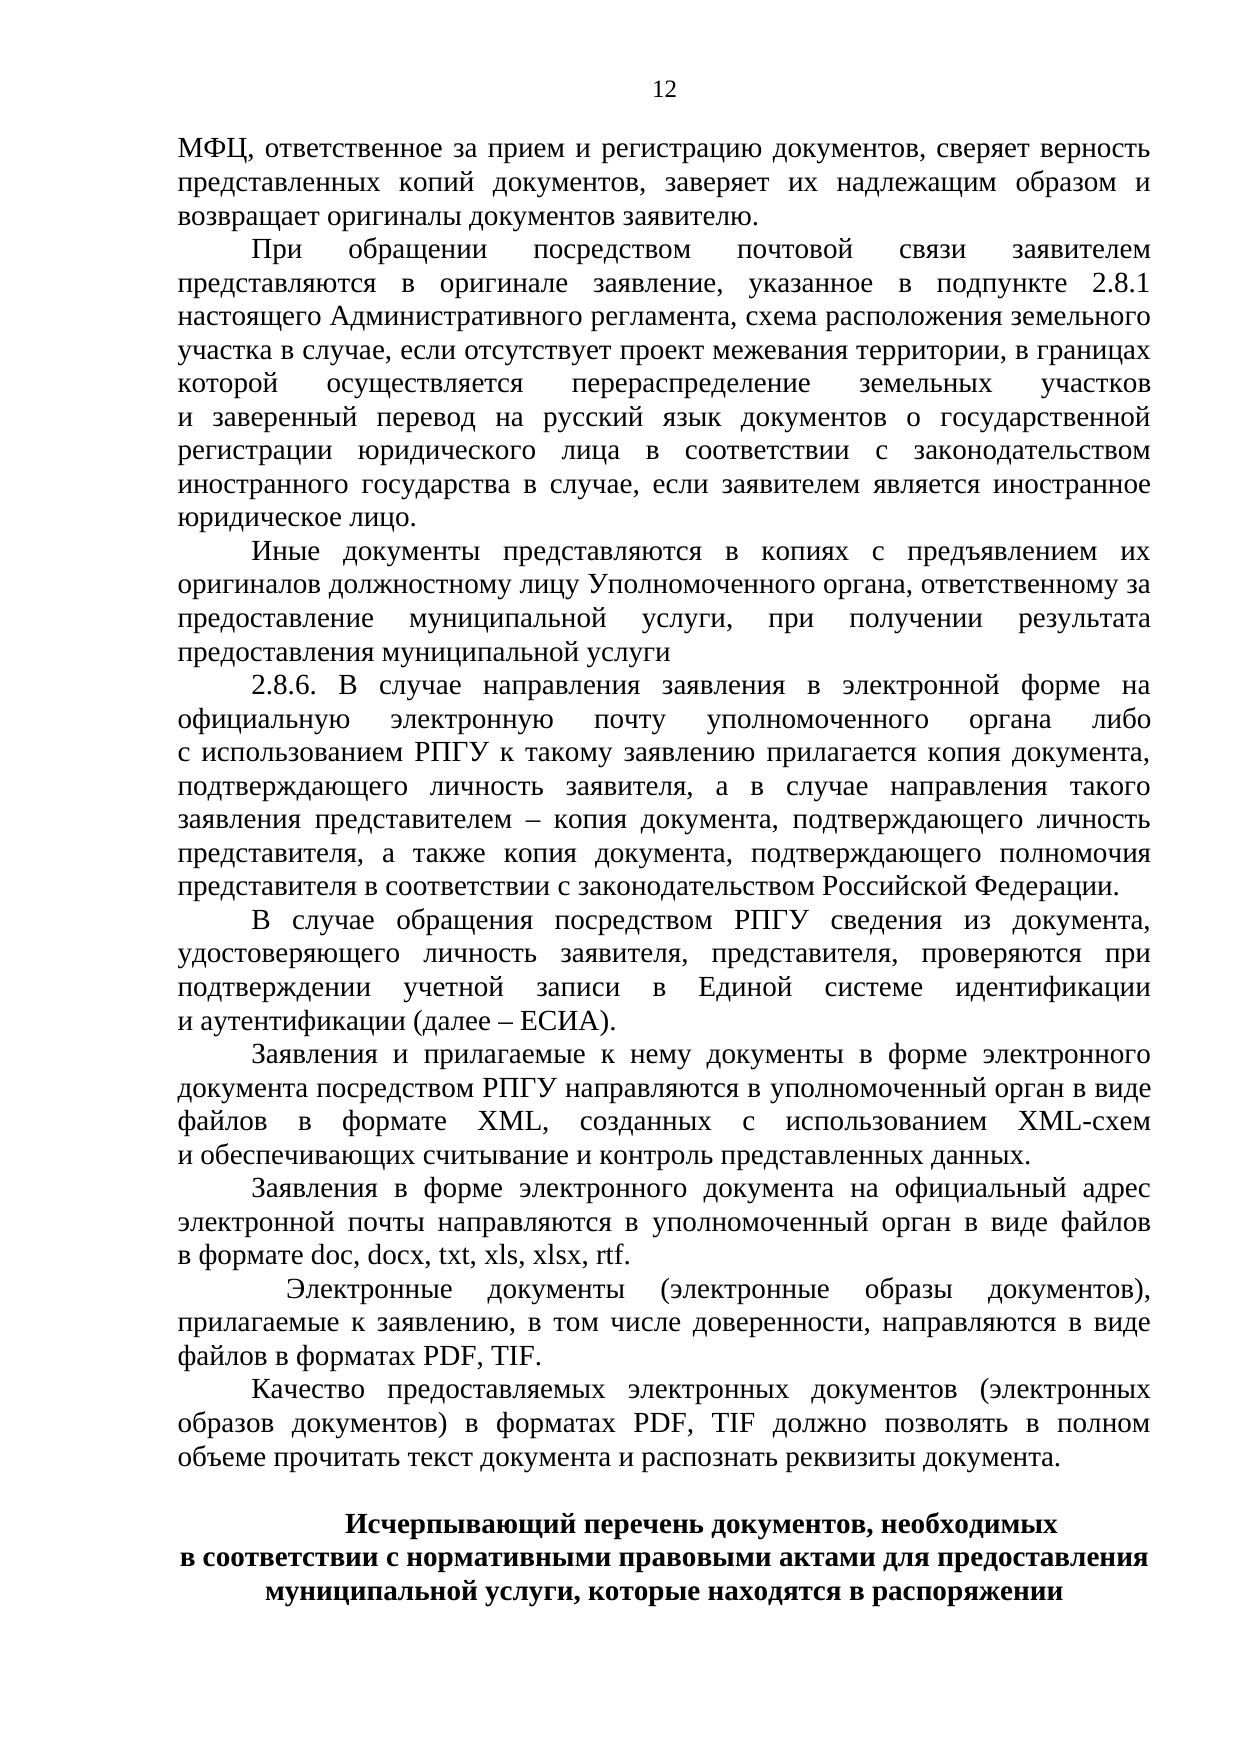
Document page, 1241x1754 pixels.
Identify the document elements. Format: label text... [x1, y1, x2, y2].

text При обращении посредством почтовой связи заявителем представляются в оригинале заявление, указанное в подпункте 2.8.1 настоящего Административного регламента, схема расположения земельного участка в случае, если отсутствует проект межевания территории, в границах которой осуществляется перераспределение земельных участков и заверенный перевод на русский язык документов о государственной регистрации юридического лица в соответствии с законодательством иностранного государства в случае, если заявителем является иностранное юридическое лицо. [177, 231, 1152, 533]
text Заявления и прилагаемые к нему документы в форме электронного документа посредством РПГУ направляются в уполномоченный орган в виде файлов в формате XML, созданных с использованием XML-схем и обеспечивающих считывание и контроль представленных данных. [177, 1036, 1152, 1170]
text 2.8.6. В случае направления заявления в электронной форме на официальную электронную почту уполномоченного органа либо с использованием РПГУ к такому заявлению прилагается копия документа, подтверждающего личность заявителя, а в случае направления такого заявления представителем – копия документа, подтверждающего личность представителя, а также копия документа, подтверждающего полномочия представителя в соответствии с законодательством Российской Федерации. [177, 667, 1152, 902]
text Иные документы представляются в копиях с предъявлением их оригиналов должностному лицу Уполномоченного органа, ответственному за предоставление муниципальной услуги, при получении результата предоставления муниципальной услуги [177, 533, 1152, 667]
text Заявления в форме электронного документа на официальный адрес электронной почты направляются в уполномоченный орган в виде файлов в формате doc, docx, txt, xls, xlsx, rtf. [177, 1170, 1152, 1271]
text Электронные документы (электронные образы документов), прилагаемые к заявлению, в том числе доверенности, направляются в виде файлов в форматах PDF, TIF. [177, 1271, 1152, 1372]
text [177, 131, 1152, 231]
text Качество предоставляемых электронных документов (электронных образов документов) в форматах PDF, TIF должно позволять в полном объеме прочитать текст документа и распознать реквизиты документа. [177, 1372, 1152, 1472]
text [177, 1506, 1152, 1606]
text В случае обращения посредством РПГУ сведения из документа, удостоверяющего личность заявителя, представителя, проверяются при подтверждении учетной записи в Единой системе идентификации и аутентификации (далее – ЕСИА). [177, 902, 1152, 1036]
